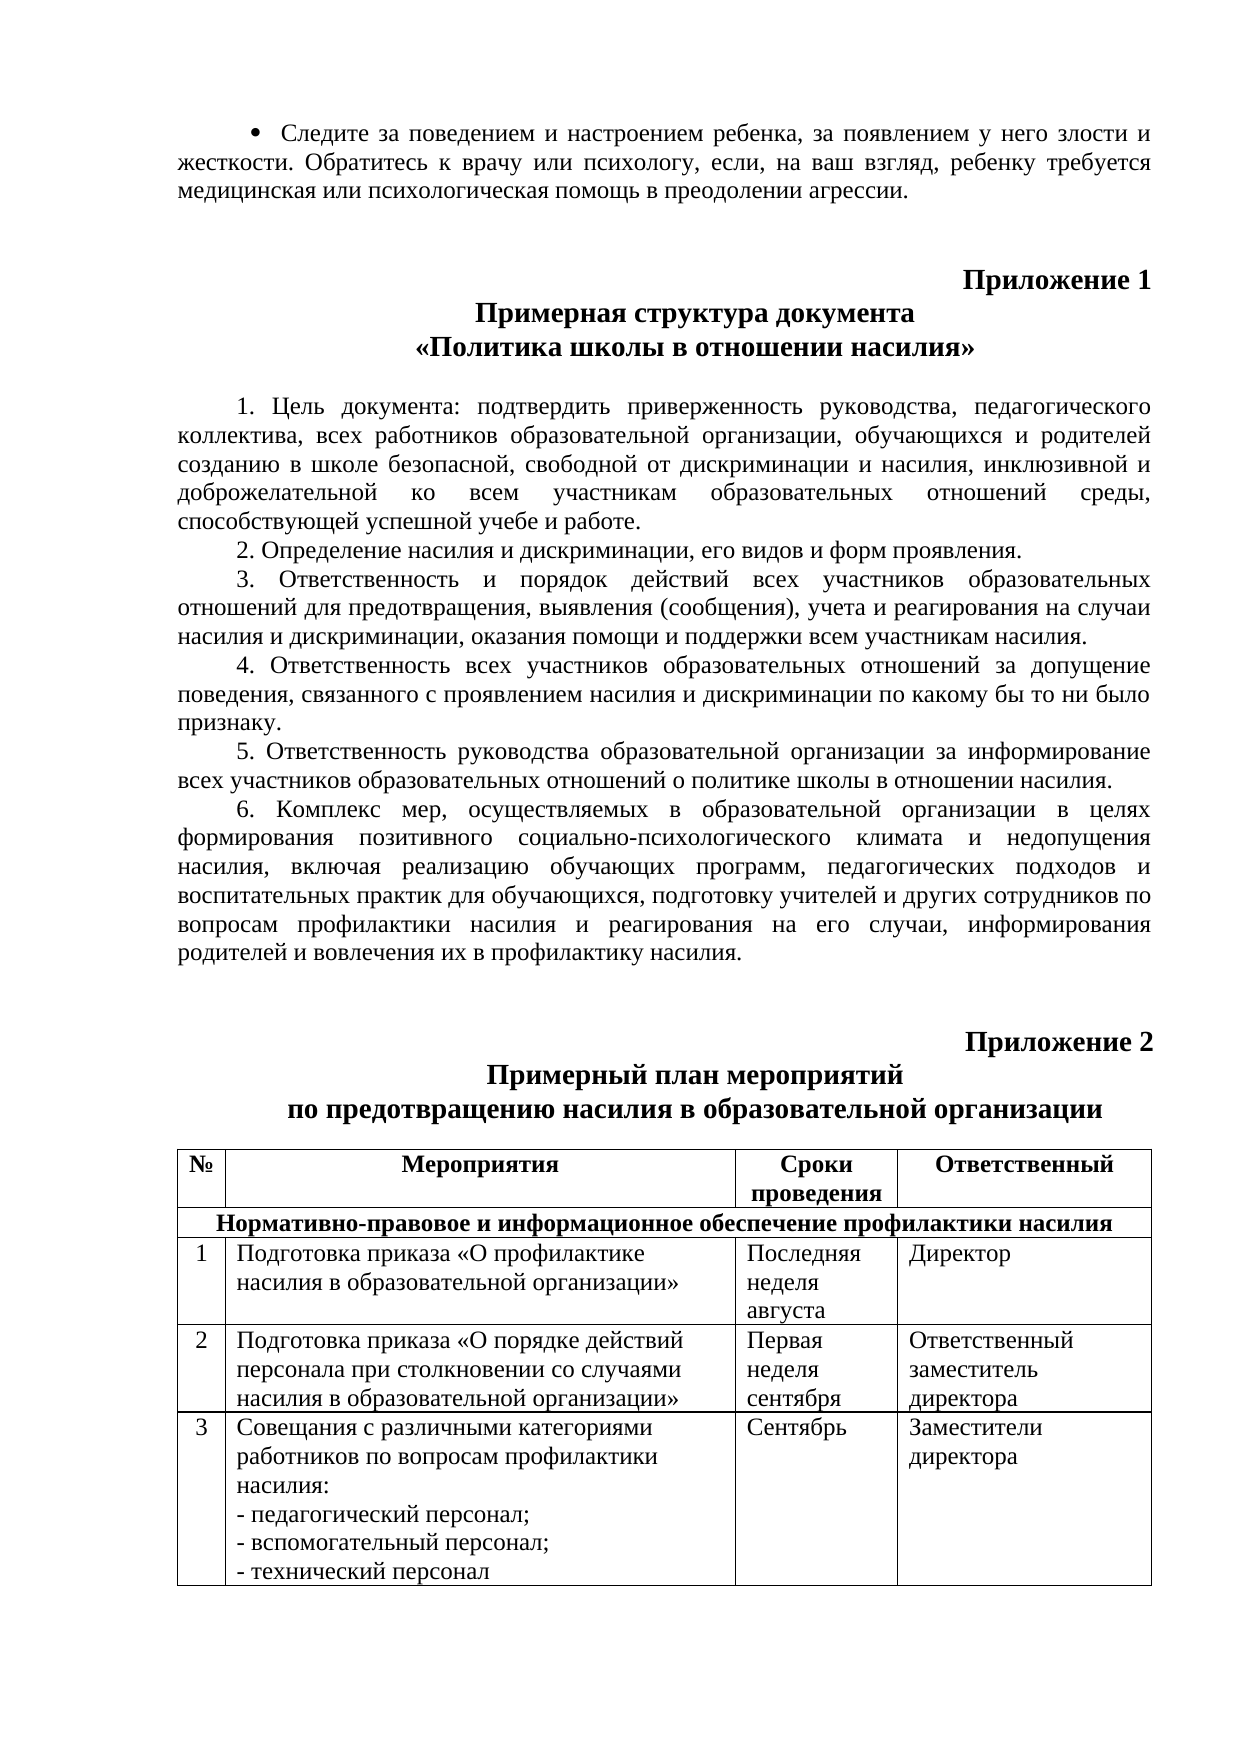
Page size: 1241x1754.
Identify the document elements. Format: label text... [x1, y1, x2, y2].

table_cell 3 [178, 1413, 225, 1585]
text 3. Ответственность и порядок действий всех участников образовательных отношений для предотвращения, выявления (сообщения), учета и реагирования на случаи насилия и дискриминации, оказания помощи и поддержки всем участникам насилия. [177, 564, 1152, 650]
text «Политика школы в отношении насилия» [177, 329, 1154, 362]
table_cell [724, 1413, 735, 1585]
list Следите за поведением и настроением ребенка, за появлением у него злости и жесткости. Обратитесь к врачу или психологу, если, на ваш взгляд, ребенку требуется медицинская или психологическая помощь в преодолении агрессии. [177, 118, 1152, 204]
text 5. Ответственность руководства образовательной организации за информирование всех участников образовательных отношений о политике школы в отношении насилия. [177, 736, 1152, 794]
text 2. Определение насилия и дискриминации, его видов и форм проявления. [177, 535, 1152, 564]
text 6. Комплекс мер, осуществляемых в образовательной организации в целях формирования позитивного социально-психологического климата и недопущения насилия, включая реализацию обучающих программ, педагогических подходов и воспитательных практик для обучающихся, подготовку учителей и других сотрудников по вопросам профилактики насилия и реагирования на его случаи, информирования родителей и вовлечения их в профилактику насилия. [177, 794, 1152, 966]
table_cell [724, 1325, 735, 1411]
table_cell Сентябрь [736, 1413, 897, 1585]
table_header № [178, 1150, 225, 1207]
text Примерная структура документа [177, 295, 1154, 329]
table_header Мероприятия [226, 1150, 735, 1207]
table_header Ответственный [898, 1150, 1151, 1207]
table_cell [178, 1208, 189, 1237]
table_cell Директор [898, 1238, 1151, 1324]
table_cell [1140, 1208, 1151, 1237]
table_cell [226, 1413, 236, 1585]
table_cell Подготовка приказа «О профилактике насилия в образовательной организации» [226, 1238, 735, 1324]
text Приложение 1 [177, 262, 1152, 295]
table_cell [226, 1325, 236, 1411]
text по предотвращению насилия в образовательной организации [177, 1091, 1154, 1124]
table_cell Заместители директора [898, 1413, 1151, 1585]
text Примерный план мероприятий [177, 1057, 1154, 1091]
text 4. Ответственность всех участников образовательных отношений за допущение поведения, связанного с проявлением насилия и дискриминации по какому бы то ни было признаку. [177, 650, 1152, 736]
text 1. Цель документа: подтвердить приверженность руководства, педагогического коллектива, всех работников образовательной организации, обучающихся и родителей созданию в школе безопасной, свободной от дискриминации и насилия, инклюзивной и доброжелательной ко всем участникам образовательных отношений среды, способствующей успешной учебе и работе. [177, 391, 1152, 535]
text Приложение 2 [177, 1024, 1154, 1057]
table_cell 2 [178, 1325, 225, 1411]
table_cell 1 [178, 1238, 225, 1324]
